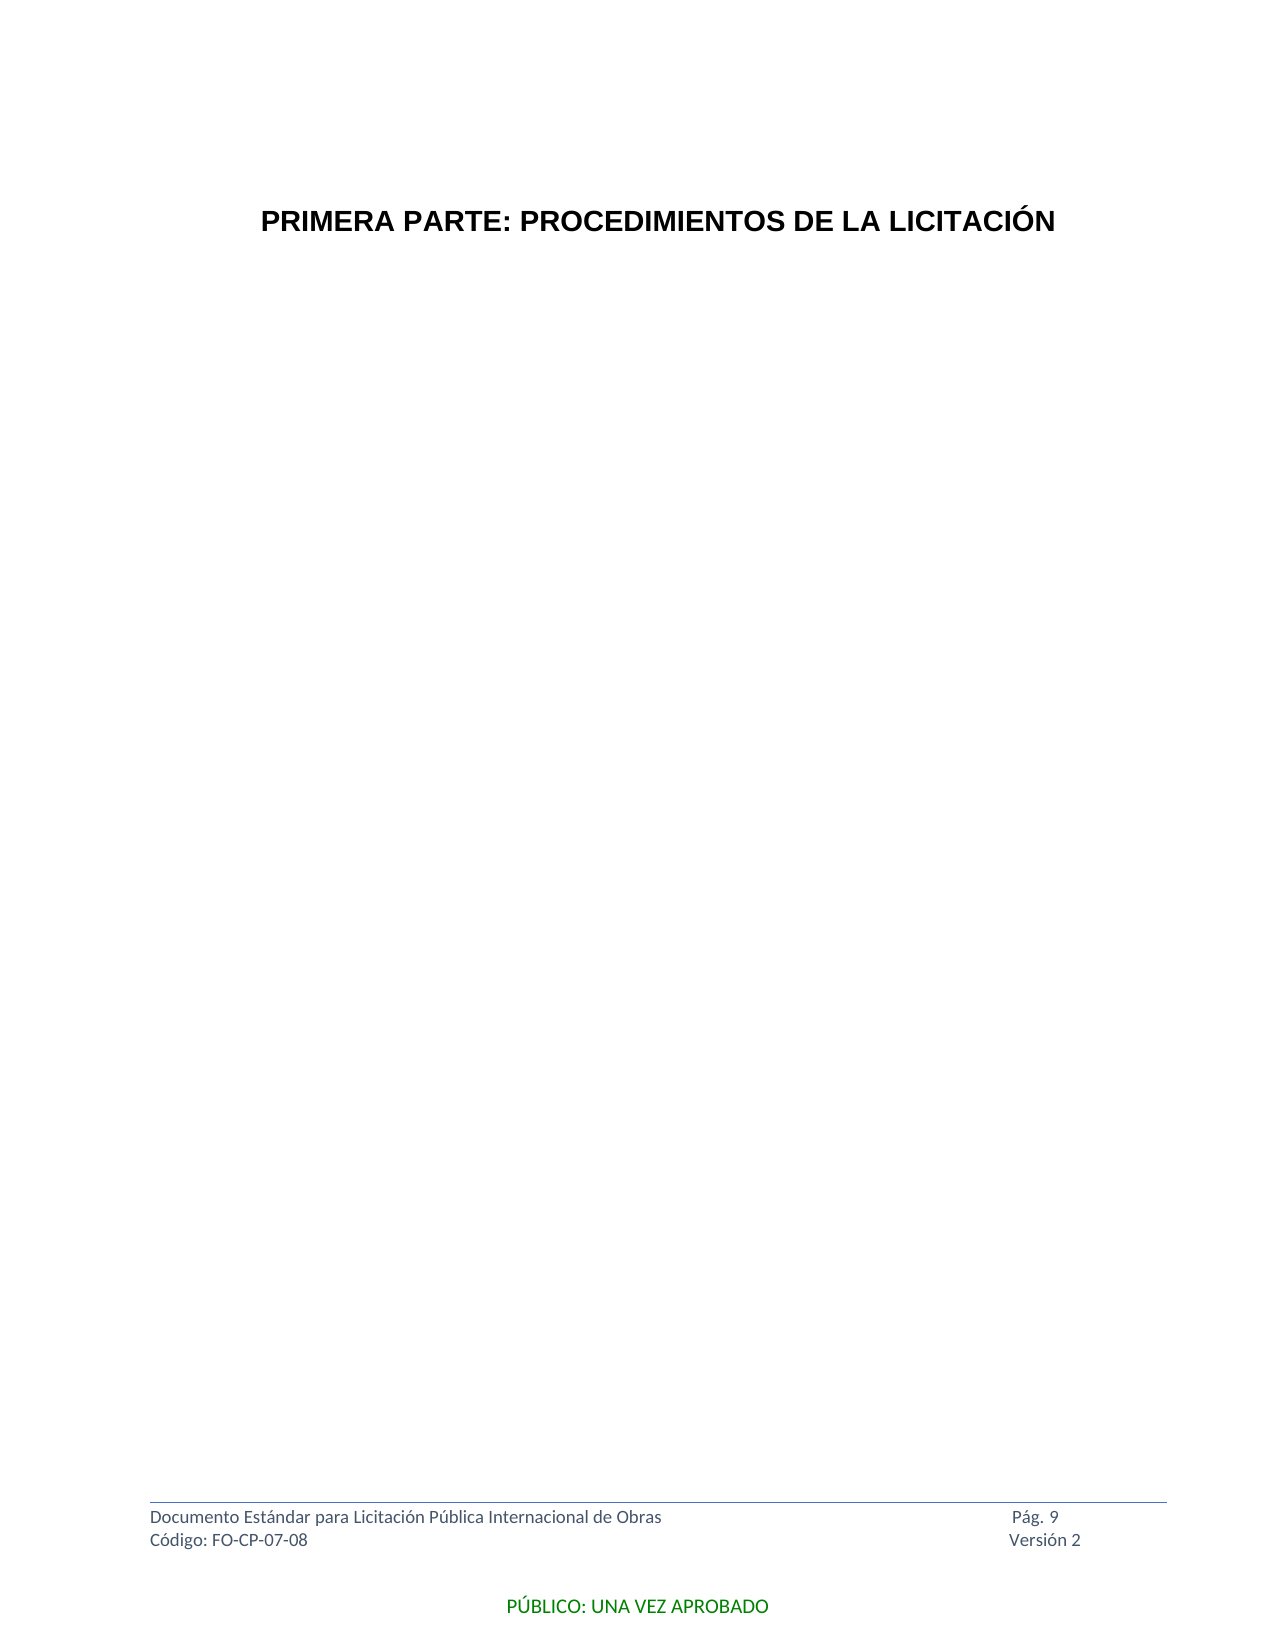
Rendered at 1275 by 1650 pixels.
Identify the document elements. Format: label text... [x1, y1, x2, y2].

text PRIMERA PARTE: PROCEDIMIENTOS DE LA LICITACIÓN [150, 204, 1167, 237]
